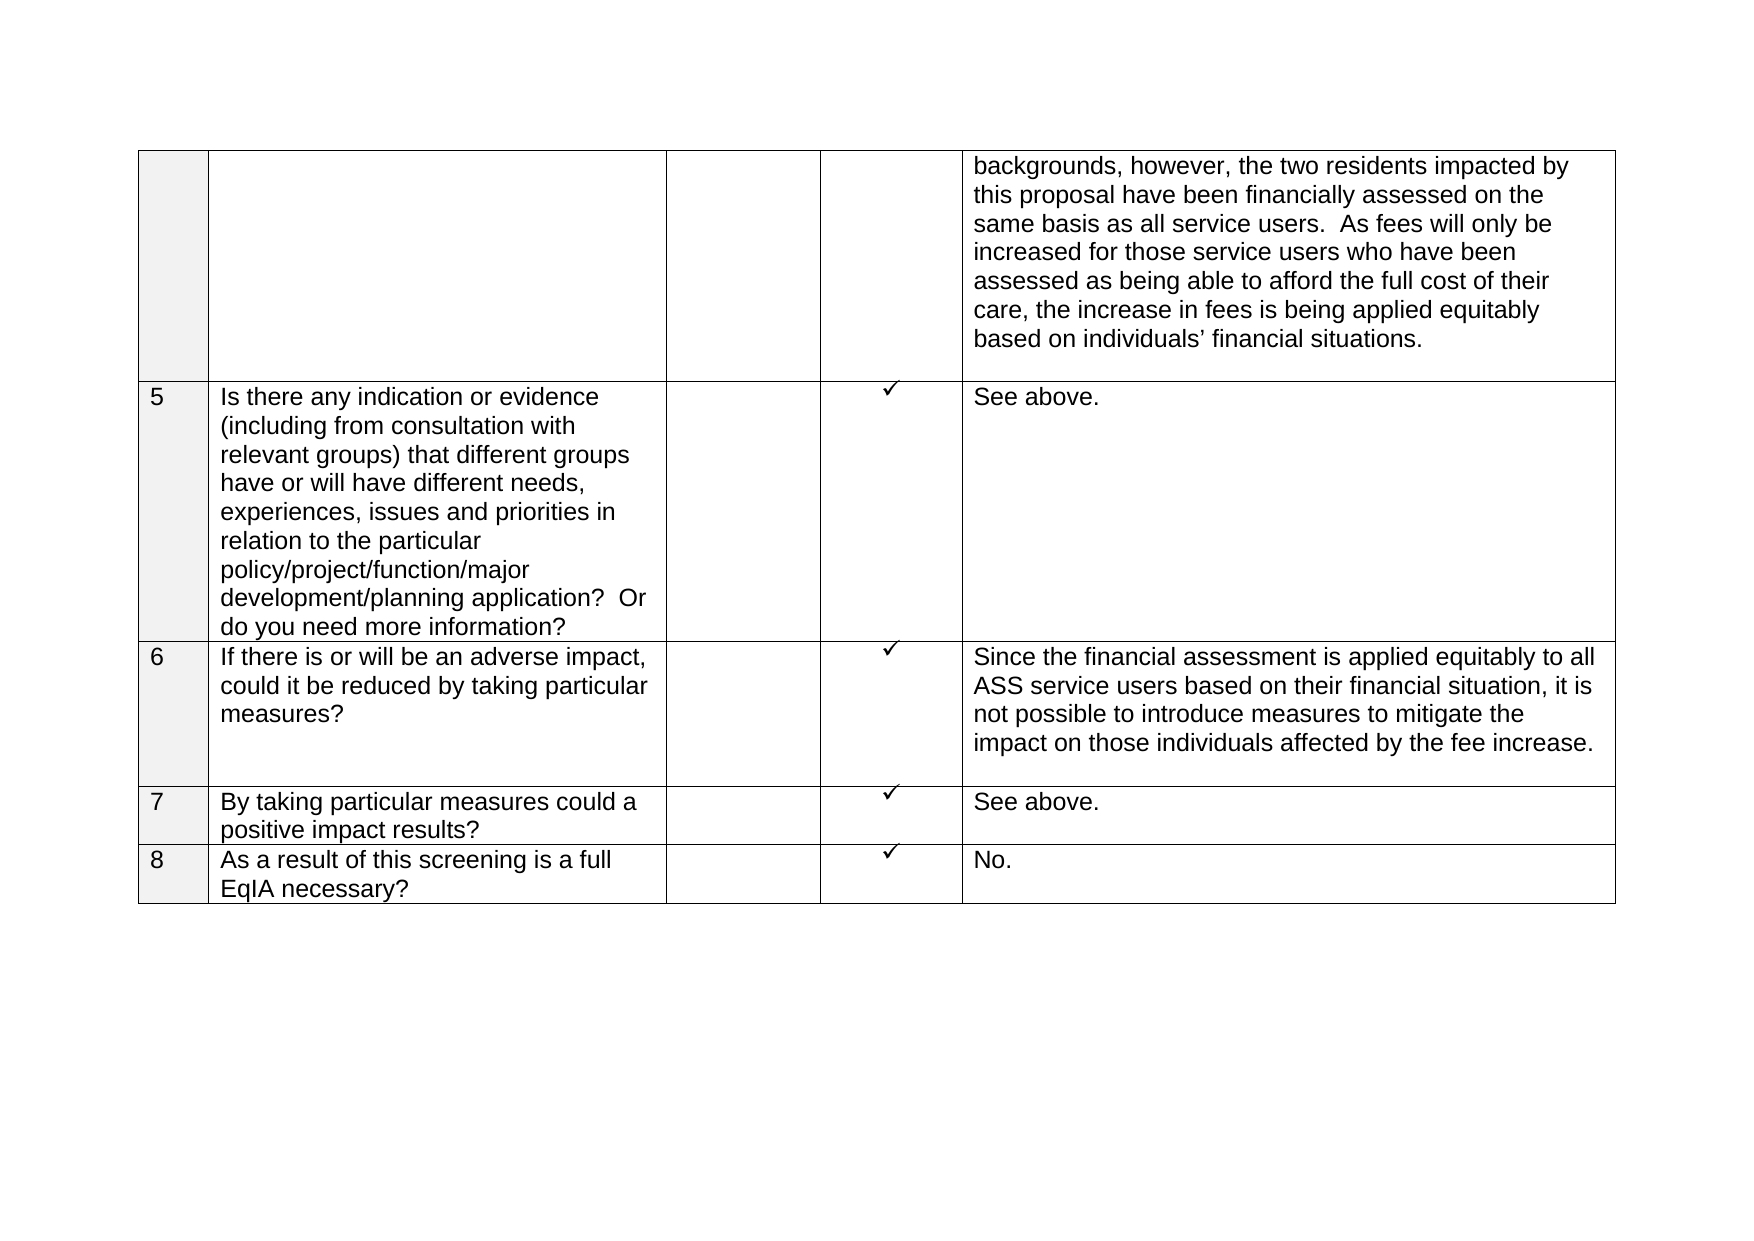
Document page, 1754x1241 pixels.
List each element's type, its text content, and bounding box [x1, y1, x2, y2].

table_cell Since the financial assessment is applied equitably to all ASS service users based on their financial situation, it is not possible to introduce measures to mitigate the impact on those individuals affected by the fee increase. [963, 642, 1615, 786]
table_cell Is there any indication or evidence (including from consultation with relevant groups) that different groups have or will have different needs, experiences, issues and priorities in relation to the particular policy/project/function/major development/planning application? Or do you need more information? [209, 382, 666, 641]
table_cell By taking particular measures could a positive impact results? [209, 787, 666, 844]
table_cell If there is or will be an adverse impact, could it be reduced by taking particular measures? [209, 642, 666, 786]
table_cell As a result of this screening is a full EqIA necessary? [209, 845, 666, 903]
table_cell See above. [963, 382, 1615, 641]
table_cell 7 [139, 787, 208, 844]
table_cell 5 [139, 382, 208, 641]
table_cell [821, 845, 962, 903]
table_cell [821, 382, 962, 641]
table_cell [821, 151, 962, 381]
table_cell 6 [139, 642, 208, 786]
table_cell 8 [139, 845, 208, 903]
table_cell [667, 151, 820, 381]
table_cell See above. [963, 787, 1615, 844]
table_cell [209, 151, 666, 381]
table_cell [963, 151, 1615, 381]
table_cell [667, 845, 820, 903]
table_cell [821, 787, 962, 844]
table_cell 4 [139, 151, 208, 381]
table_cell [667, 787, 820, 844]
table_cell [821, 642, 962, 786]
table_cell No. [963, 845, 1615, 903]
table_cell [667, 642, 820, 786]
table_cell [667, 382, 820, 641]
